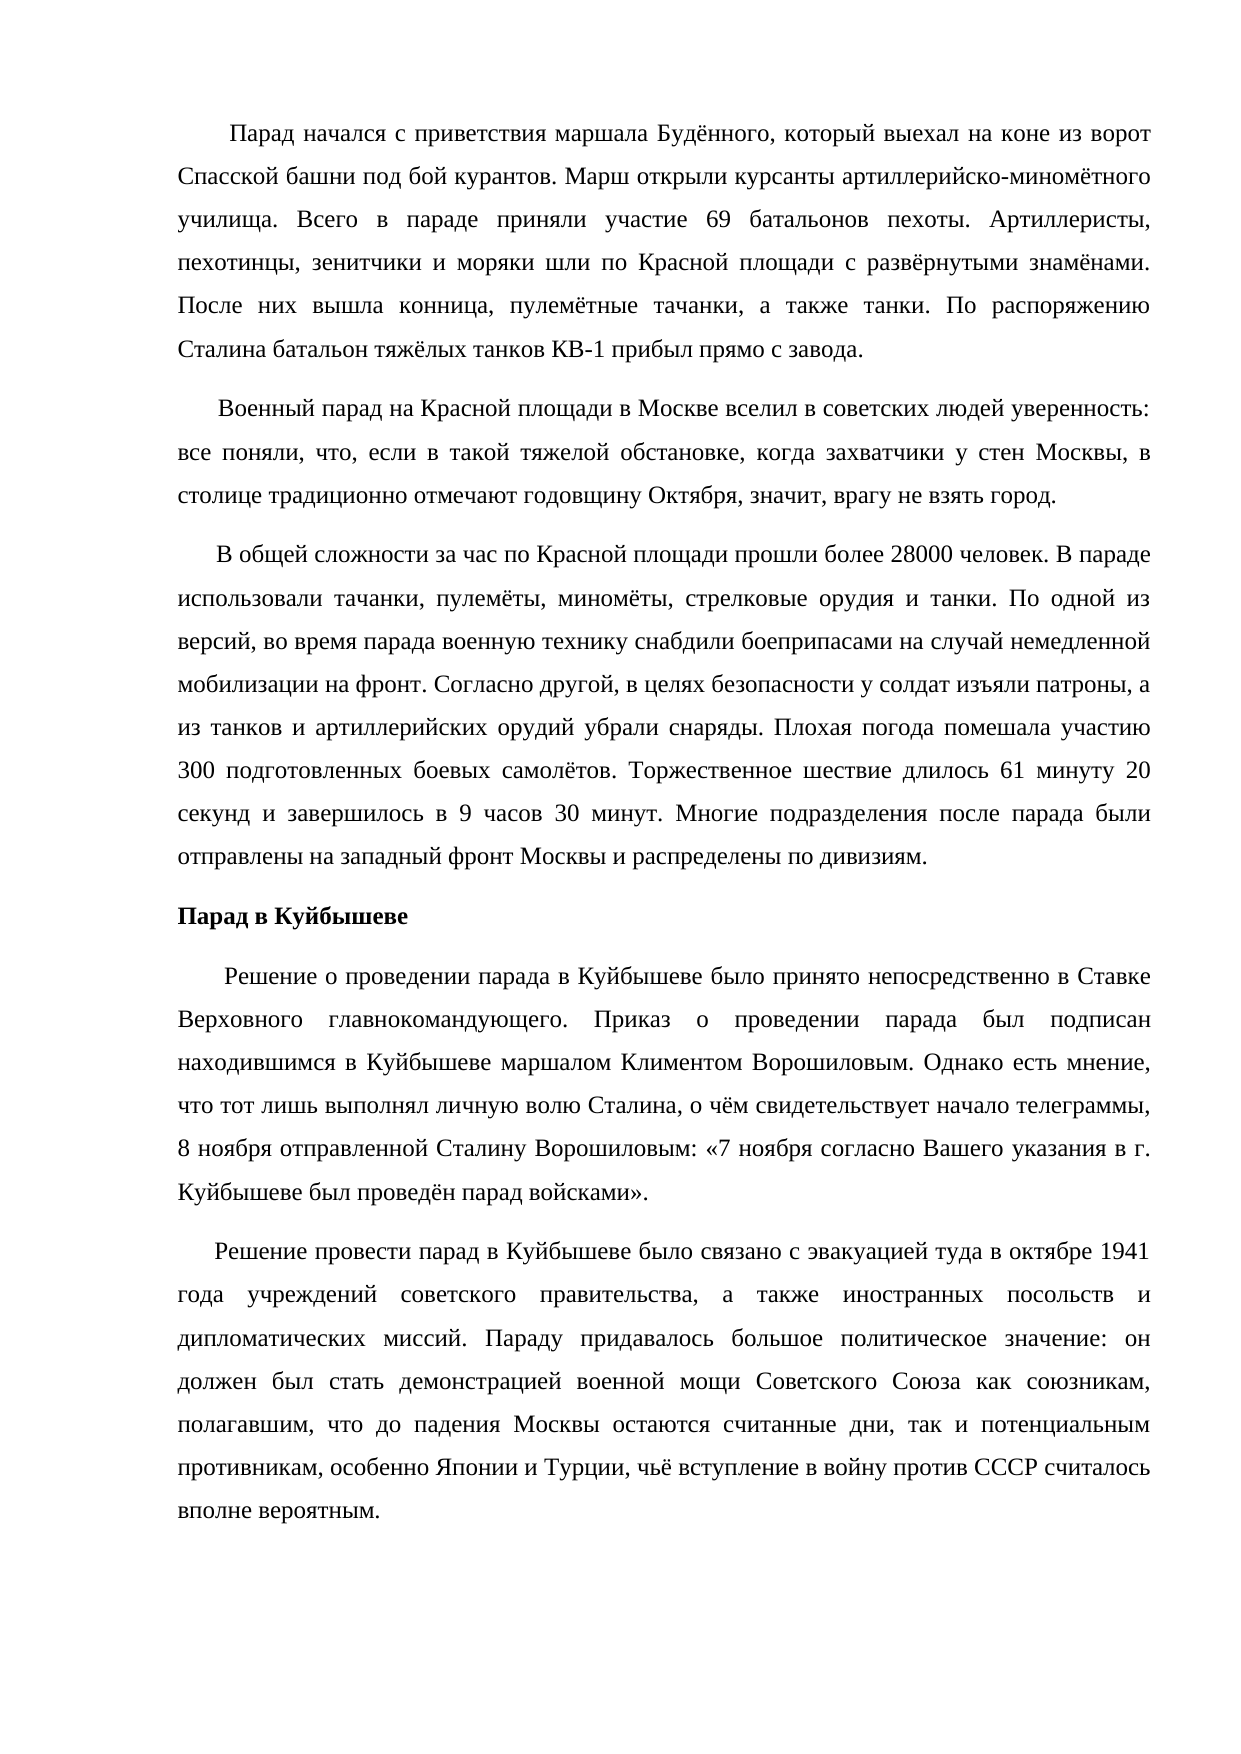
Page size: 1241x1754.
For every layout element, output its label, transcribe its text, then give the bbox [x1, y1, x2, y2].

text Парад начался с приветствия маршала Будённого, который выехал на коне из ворот Спасской башни под бой курантов. Марш открыли курсанты артиллерийско-миномётного училища. Всего в параде приняли участие 69 батальонов пехоты. Артиллеристы, пехотинцы, зенитчики и моряки шли по Красной площади с развёрнутыми знамёнами. После них вышла конница, пулемётные тачанки, а также танки. По распоряжению Сталина батальон тяжёлых танков КВ-1 прибыл прямо с завода. [177, 118, 1152, 362]
text Парад в Куйбышеве [177, 901, 1152, 930]
text В общей сложности за час по Красной площади прошли более 28000 человек. В параде использовали тачанки, пулемёты, миномёты, стрелковые орудия и танки. По одной из версий, во время парада военную технику снабдили боеприпасами на случай немедленной мобилизации на фронт. Согласно другой, в целях безопасности у солдат изъяли патроны, а из танков и артиллерийских орудий убрали снаряды. Плохая погода помешала участию 300 подготовленных боевых самолётов. Торжественное шествие длилось 61 минуту 20 секунд и завершилось в 9 часов 30 минут. Многие подразделения после парада были отправлены на западный фронт Москвы и распределены по дивизиям. [177, 539, 1152, 870]
text Решение провести парад в Куйбышеве было связано с эвакуацией туда в октябре 1941 года учреждений советского правительства, а также иностранных посольств и дипломатических миссий. Параду придавалось большое политическое значение: он должен был стать демонстрацией военной мощи Советского Союза как союзникам, полагавшим, что до падения Москвы остаются считанные дни, так и потенциальным противникам, особенно Японии и Турции, чьё вступление в войну против СССР считалось вполне вероятным. [177, 1236, 1152, 1524]
text Решение о проведении парада в Куйбышеве было принято непосредственно в Ставке Верховного главнокомандующего. Приказ о проведении парада был подписан находившимся в Куйбышеве маршалом Климентом Ворошиловым. Однако есть мнение, что тот лишь выполнял личную волю Сталина, о чём свидетельствует начало телеграммы, 8 ноября отправленной Сталину Ворошиловым: «7 ноября согласно Вашего указания в г. Куйбышеве был проведён парад войсками». [177, 961, 1152, 1205]
text Военный парад на Красной площади в Москве вселил в советских людей уверенность: все поняли, что, если в такой тяжелой обстановке, когда захватчики у стен Москвы, в столице традиционно отмечают годовщину Октября, значит, врагу не взять город. [177, 393, 1152, 508]
